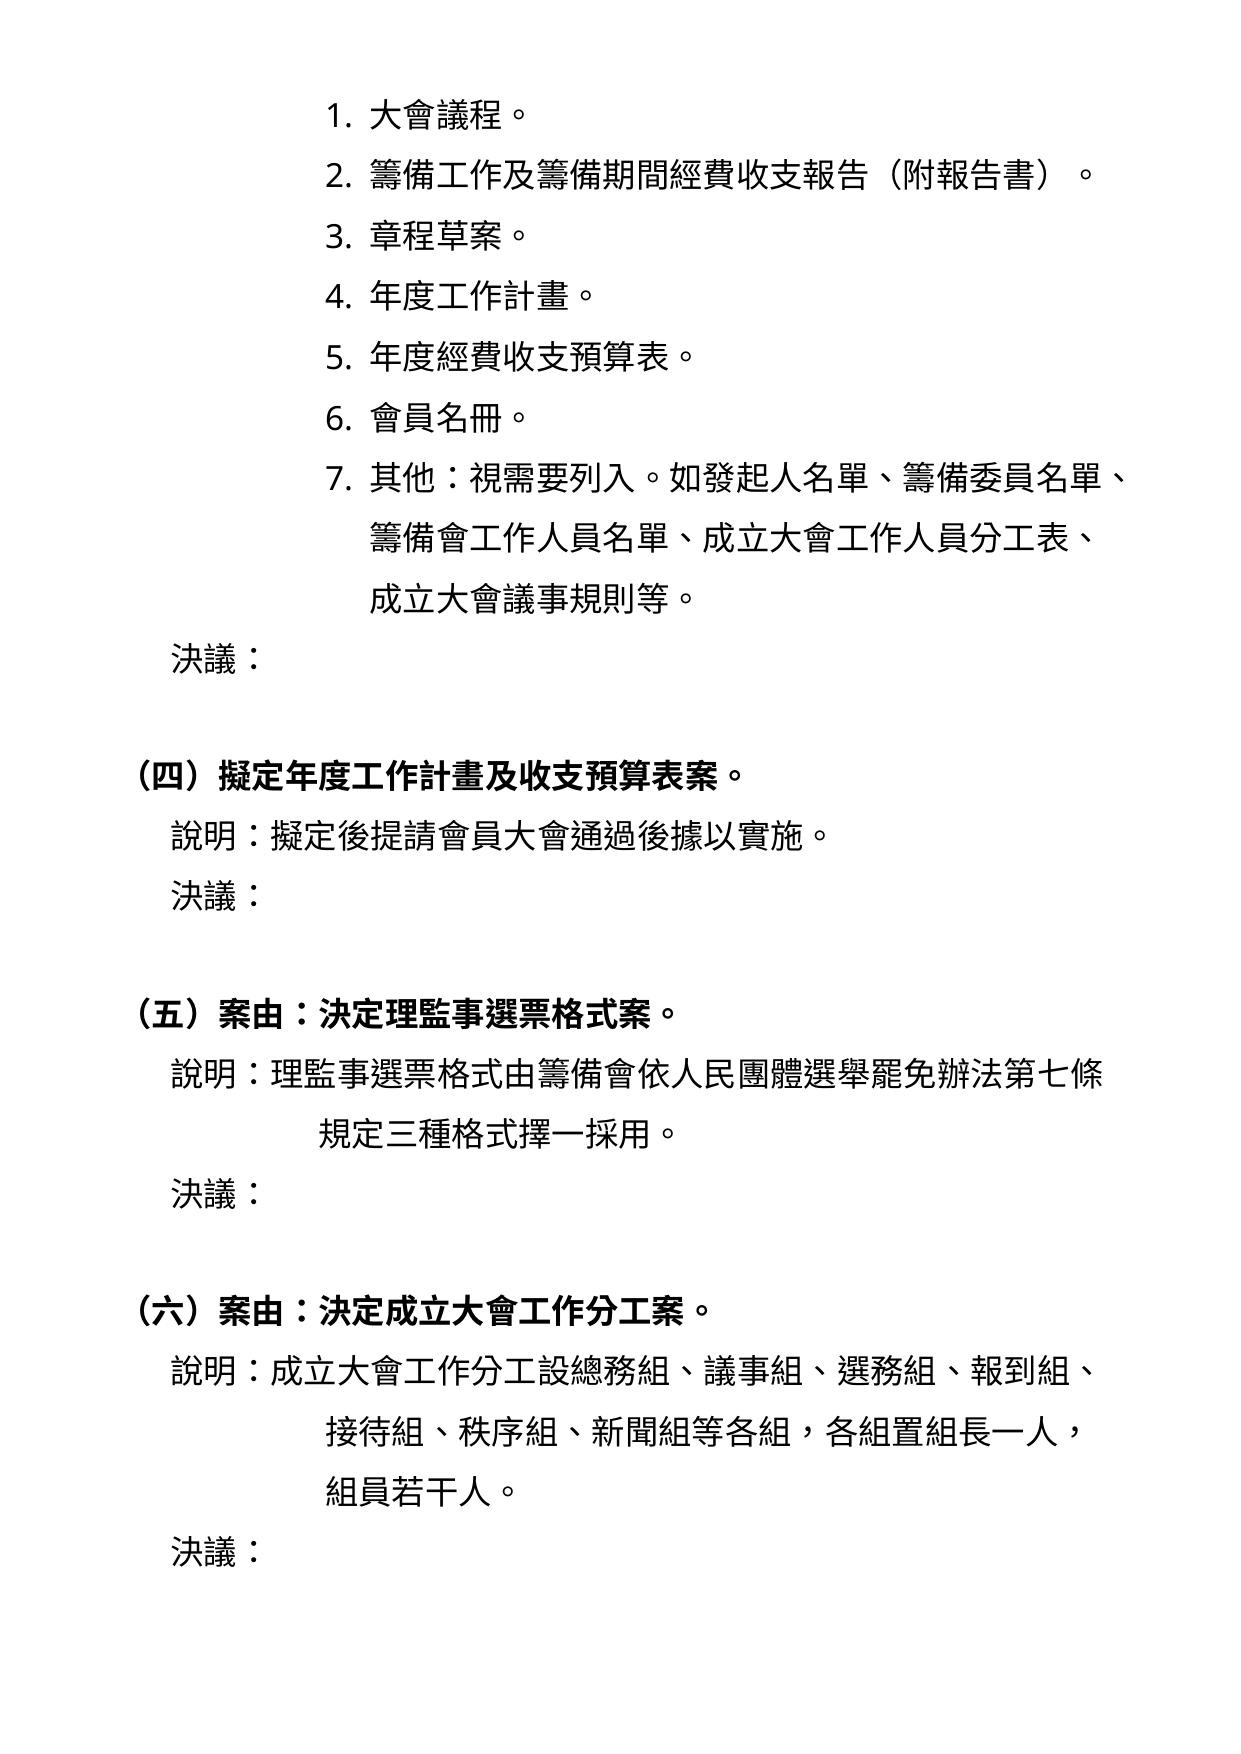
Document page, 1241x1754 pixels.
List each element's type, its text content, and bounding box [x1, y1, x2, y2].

text 決議： [118, 633, 1122, 681]
list 年度工作計畫。 [325, 270, 1122, 319]
text 說明：理監事選票格式由籌備會依人民團體選舉罷免辦法第七條規定三種格式擇一採用。 [118, 1047, 1122, 1156]
text （四）擬定年度工作計畫及收支預算表案。 [118, 750, 1122, 798]
text （五）案由：決定理監事選票格式案。 [118, 987, 1122, 1036]
list 章程草案。 [325, 210, 1122, 258]
list 年度經費收支預算表。 [325, 331, 1122, 379]
text 決議： [118, 870, 1122, 918]
text 決議： [118, 1526, 1122, 1574]
text 決議： [118, 1168, 1122, 1216]
text 說明：擬定後提請會員大會通過後據以實施。 [118, 810, 1122, 858]
list 其他：視需要列入。如發起人名單、籌備委員名單、籌備會工作人員名單、成立大會工作人員分工表、成立大會議事規則等。 [325, 452, 1122, 621]
list 籌備工作及籌備期間經費收支報告（附報告書）。 [325, 149, 1122, 198]
list 大會議程。 [325, 89, 1122, 137]
list 會員名冊。 [325, 391, 1122, 440]
text （六）案由：決定成立大會工作分工案。 [118, 1285, 1122, 1333]
text 說明：成立大會工作分工設總務組、議事組、選務組、報到組、接待組、秩序組、新聞組等各組，各組置組長一人，組員若干人。 [118, 1345, 1122, 1514]
